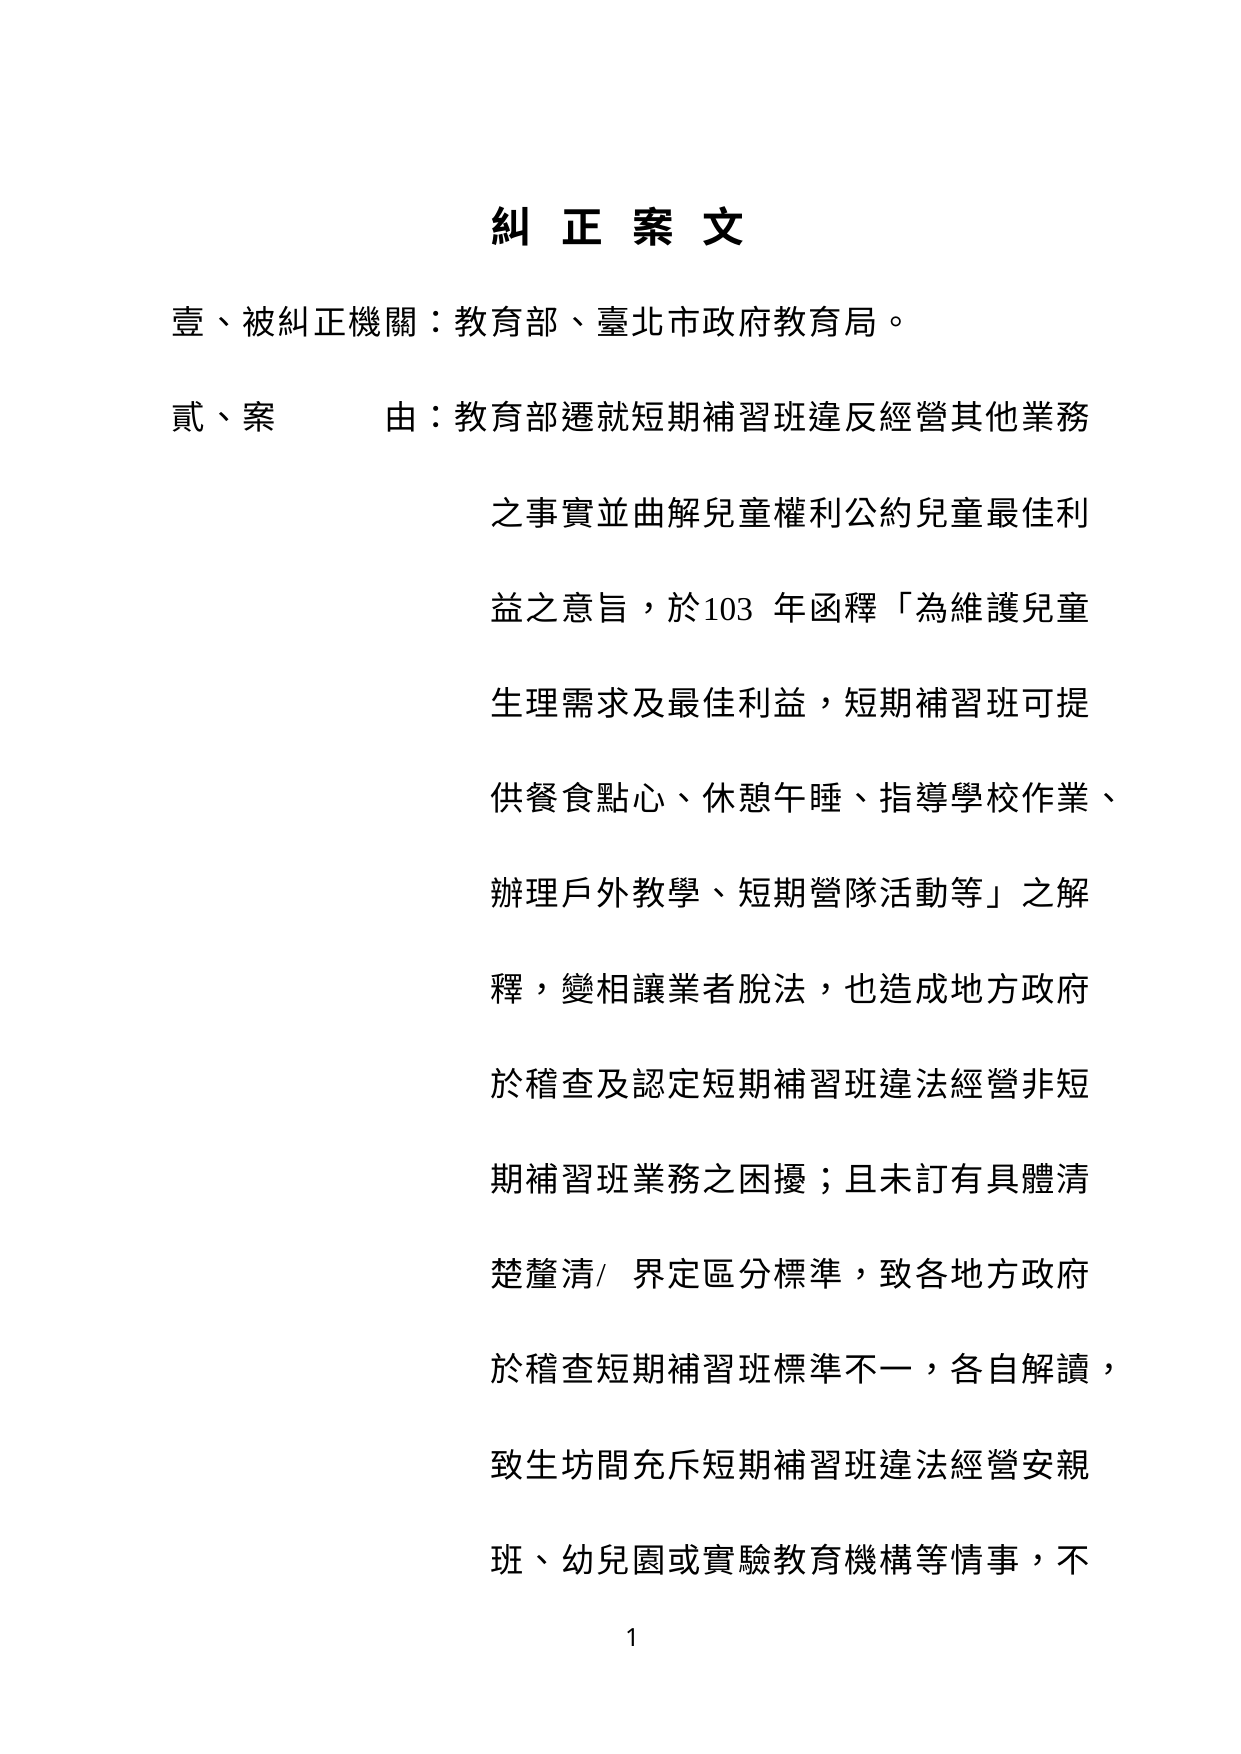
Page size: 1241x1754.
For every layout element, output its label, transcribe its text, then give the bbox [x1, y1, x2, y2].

subtitle 被糾正機關：教育部、臺北市政府教育局。 [171, 272, 1092, 368]
text 糾正案文 [171, 177, 1092, 272]
